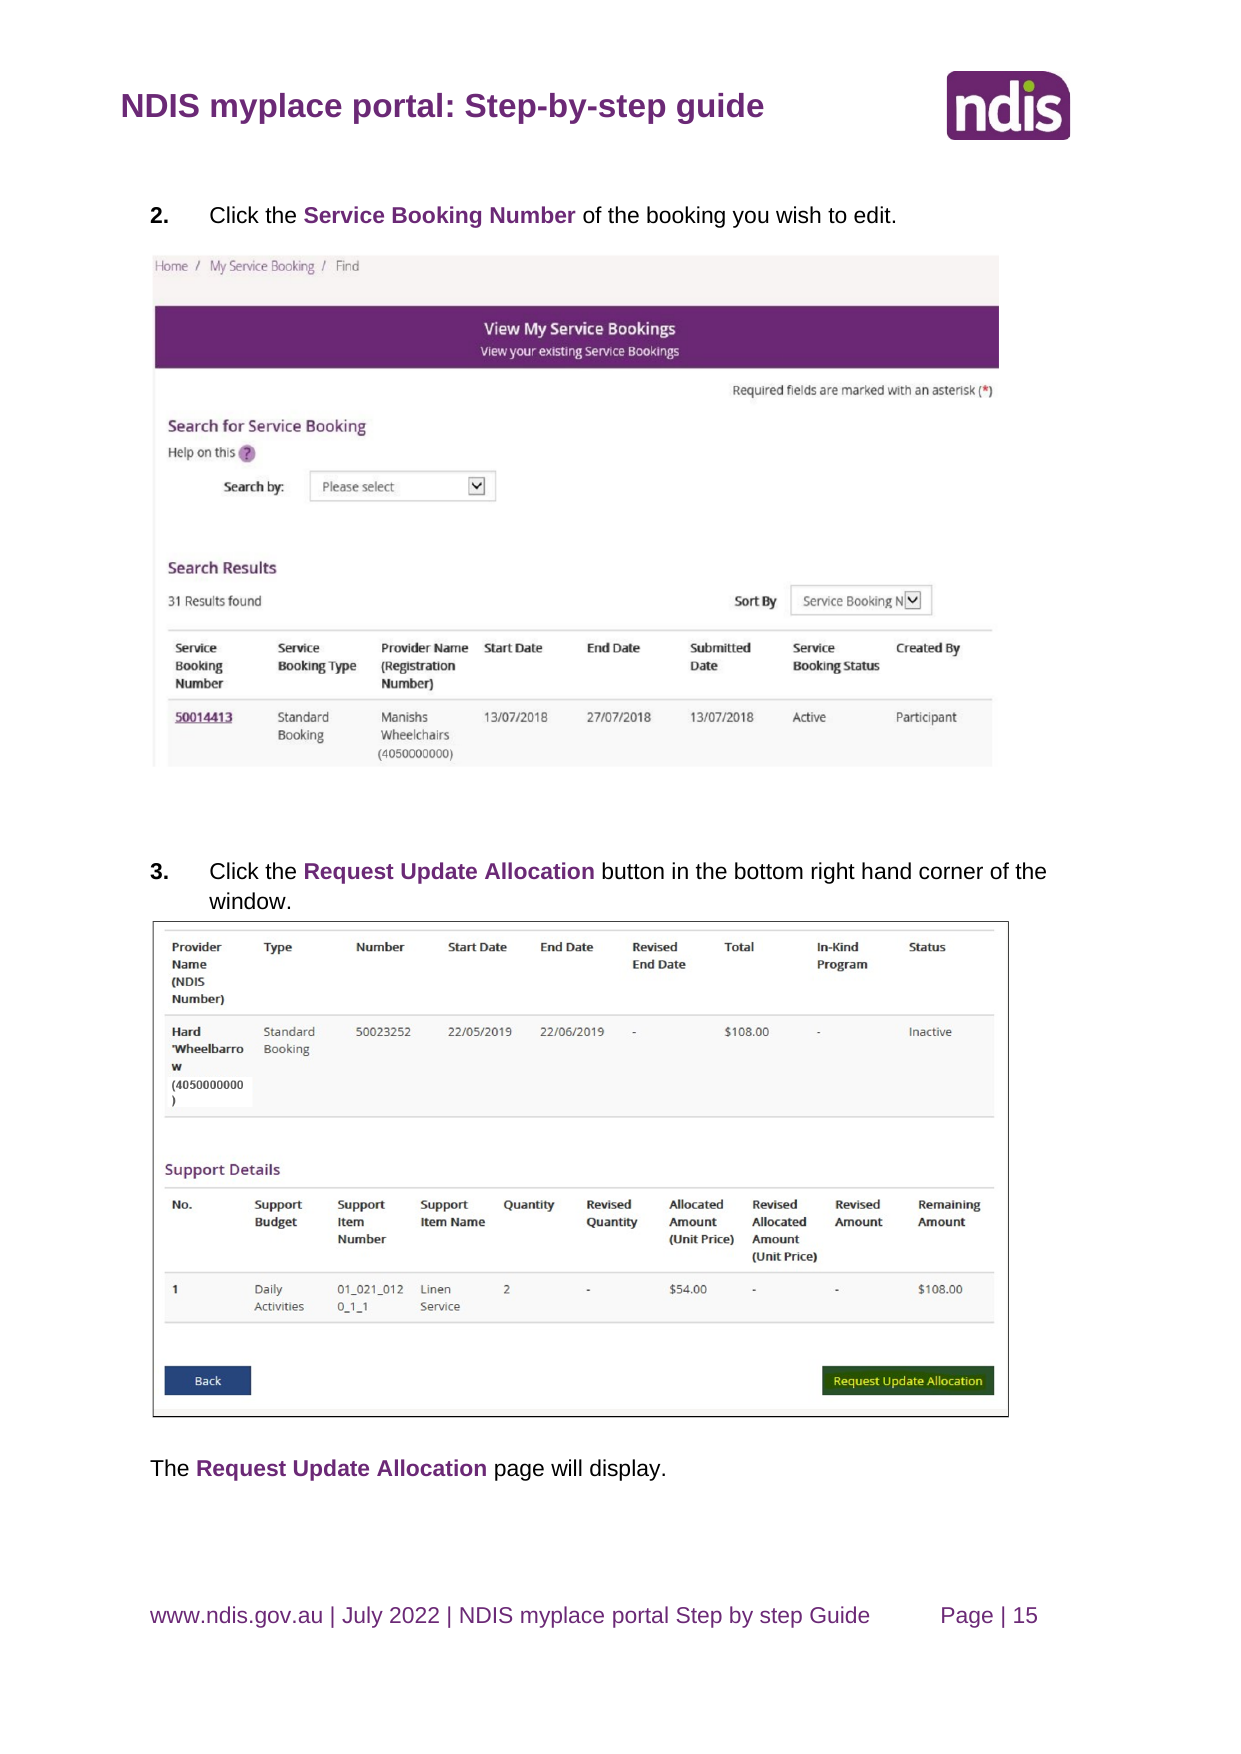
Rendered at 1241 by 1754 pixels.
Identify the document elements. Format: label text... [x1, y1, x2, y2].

list Click the Request Update Allocation button in the bottom right hand corner of the window. [150, 858, 1090, 914]
list The Request Update Allocation page will display. [150, 1455, 1090, 1482]
picture [150, 918, 1013, 1422]
picture [946, 71, 1071, 140]
picture [150, 254, 1002, 767]
